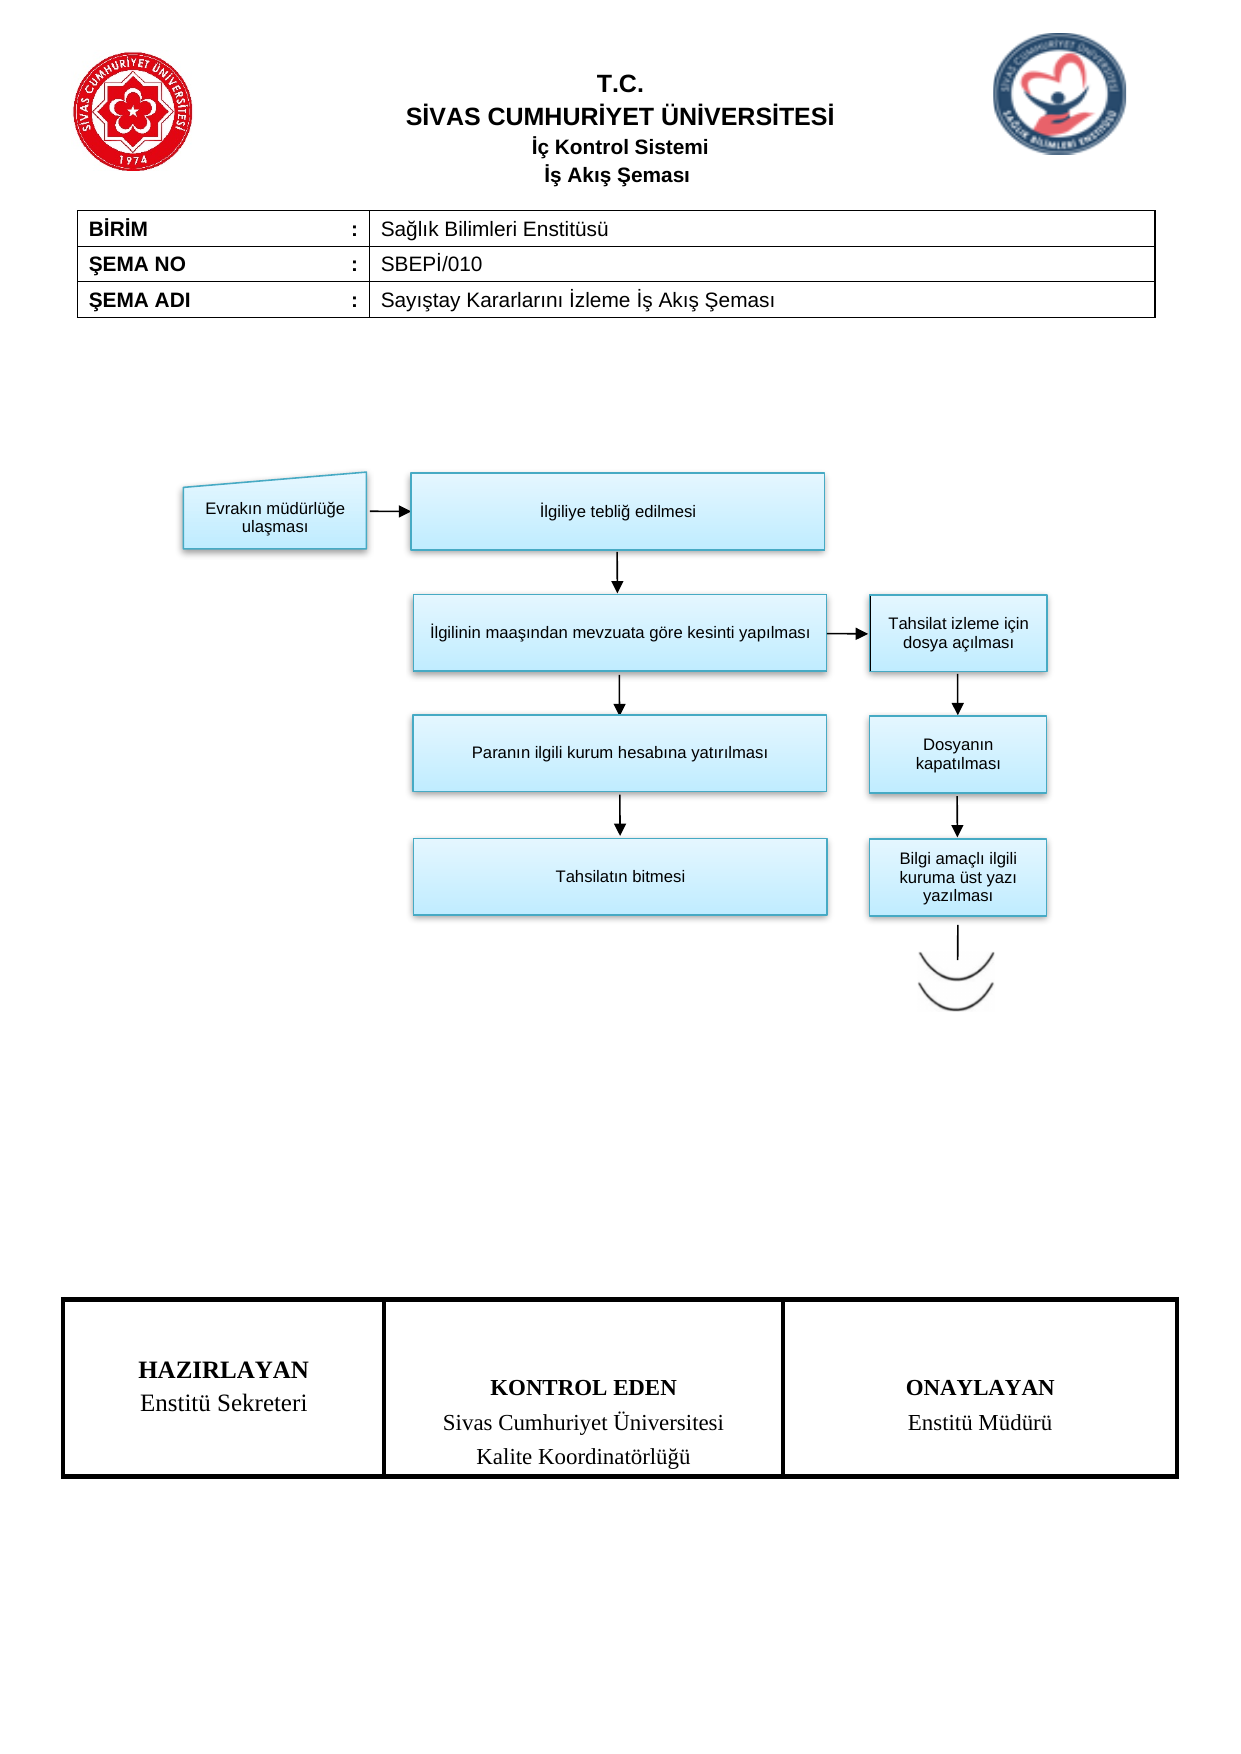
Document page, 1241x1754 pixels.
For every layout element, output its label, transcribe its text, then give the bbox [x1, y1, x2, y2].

table_header HAZIRLAYAN Enstitü Sekreteri [65, 1302, 382, 1474]
table_header ONAYLAYAN Enstitü Müdürü [785, 1302, 1175, 1474]
picture [993, 33, 1127, 155]
table_header KONTROL EDEN Sivas Cumhuriyet Üniversitesi Kalite Koordinatörlüğü [386, 1302, 781, 1474]
picture [918, 952, 994, 1011]
picture [71, 50, 194, 171]
